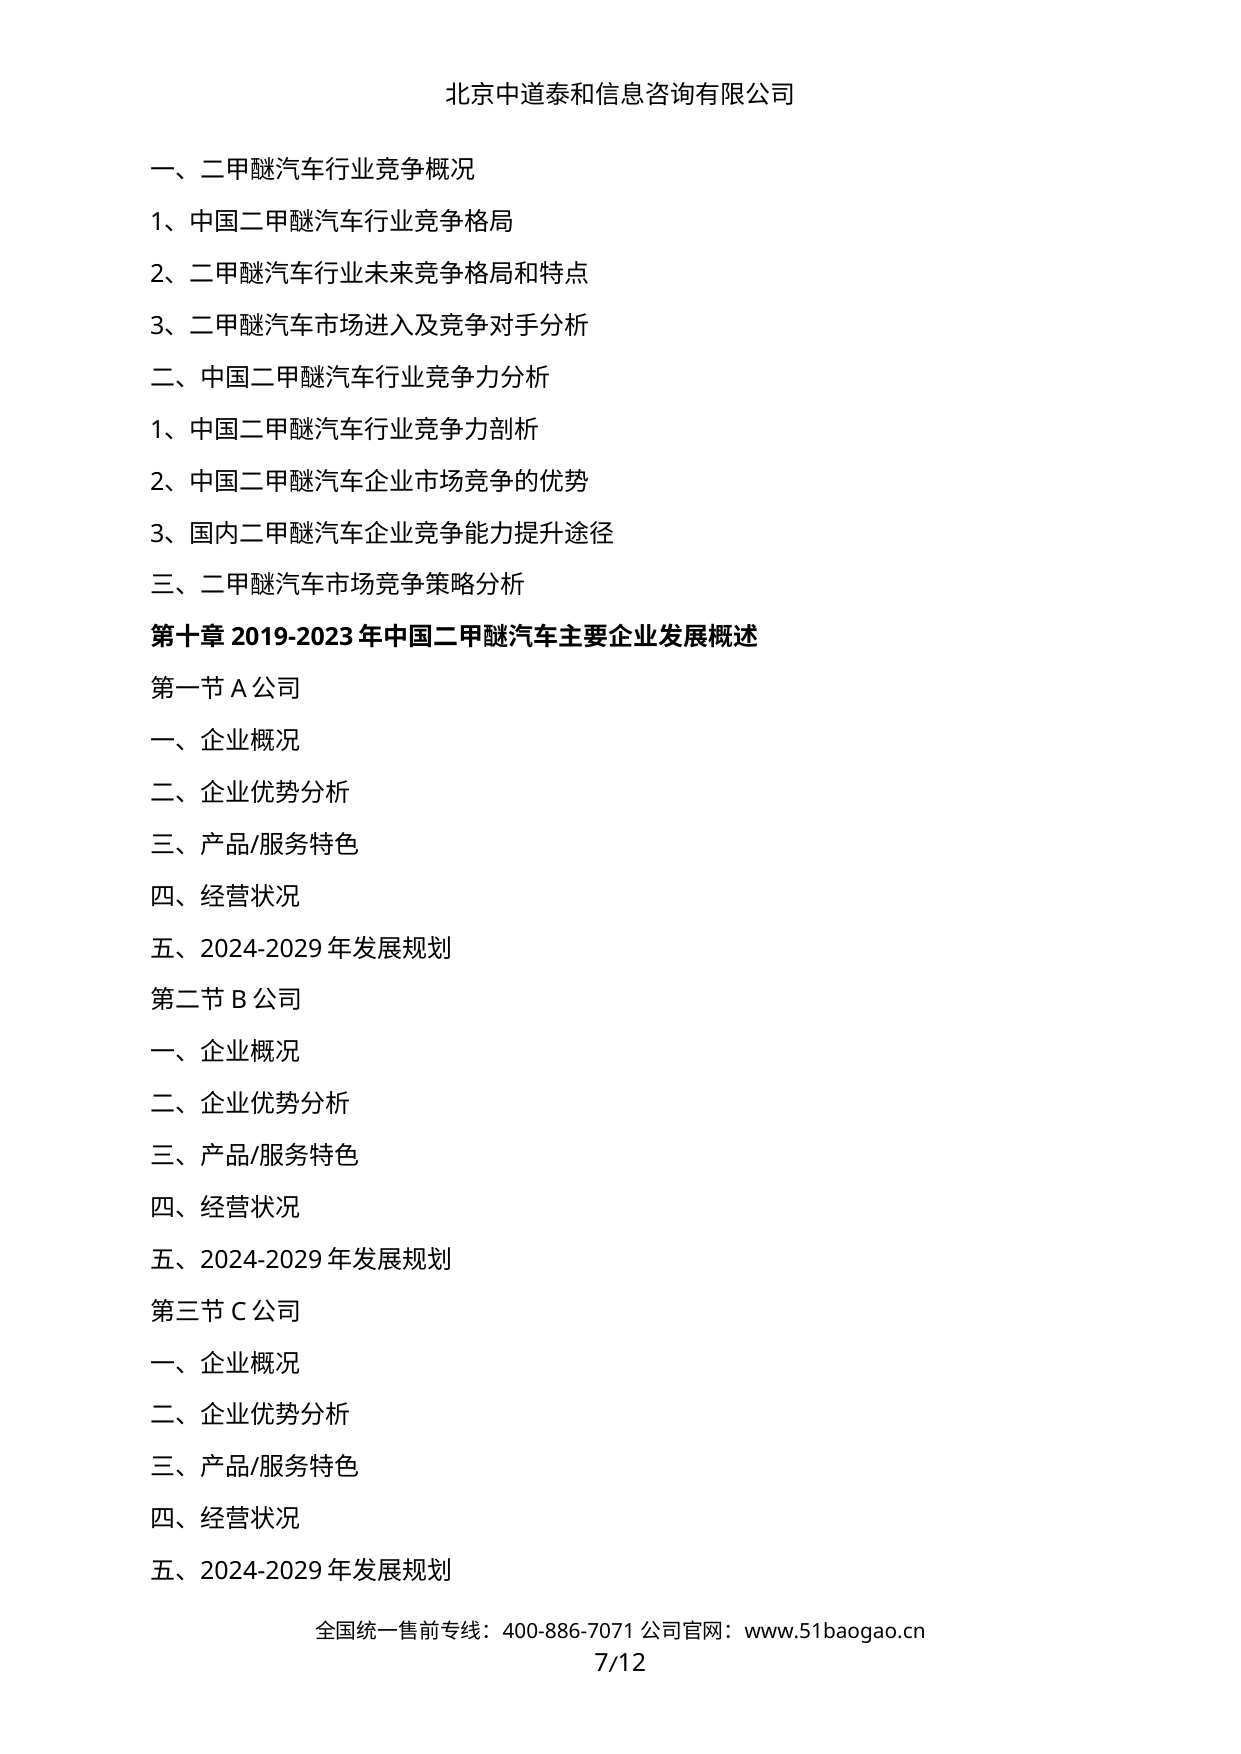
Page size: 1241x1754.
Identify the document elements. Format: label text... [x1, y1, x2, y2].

text 3、二甲醚汽车市场进入及竞争对手分析 [150, 306, 1090, 342]
text 四、经营状况 [150, 876, 1090, 912]
text 2、二甲醚汽车行业未来竞争格局和特点 [150, 254, 1090, 290]
text 第二节 B公司 [150, 980, 1090, 1016]
text 3、国内二甲醚汽车企业竞争能力提升途径 [150, 513, 1090, 549]
text 三、产品/服务特色 [150, 1447, 1090, 1483]
text 第十章 2019-2023年中国二甲醚汽车主要企业发展概述 [150, 617, 1090, 653]
text 一、企业概况 [150, 1343, 1090, 1379]
text 一、企业概况 [150, 1032, 1090, 1068]
text 二、中国二甲醚汽车行业竞争力分析 [150, 357, 1090, 394]
text 第一节 A公司 [150, 669, 1090, 705]
text 四、经营状况 [150, 1499, 1090, 1535]
text 三、二甲醚汽车市场竞争策略分析 [150, 565, 1090, 601]
text 2、中国二甲醚汽车企业市场竞争的优势 [150, 461, 1090, 497]
text 一、企业概况 [150, 721, 1090, 757]
text 五、2024-2029年发展规划 [150, 1239, 1090, 1276]
text 1、中国二甲醚汽车行业竞争力剖析 [150, 409, 1090, 446]
text 三、产品/服务特色 [150, 824, 1090, 861]
text 二、企业优势分析 [150, 1084, 1090, 1120]
text 三、产品/服务特色 [150, 1136, 1090, 1172]
text 一、二甲醚汽车行业竞争概况 [150, 150, 1090, 186]
text 四、经营状况 [150, 1187, 1090, 1224]
text 第三节 C公司 [150, 1291, 1090, 1327]
text 二、企业优势分析 [150, 772, 1090, 809]
text 1、中国二甲醚汽车行业竞争格局 [150, 202, 1090, 238]
text 五、2024-2029年发展规划 [150, 928, 1090, 964]
text 五、2024-2029年发展规划 [150, 1551, 1090, 1587]
text 二、企业优势分析 [150, 1395, 1090, 1431]
